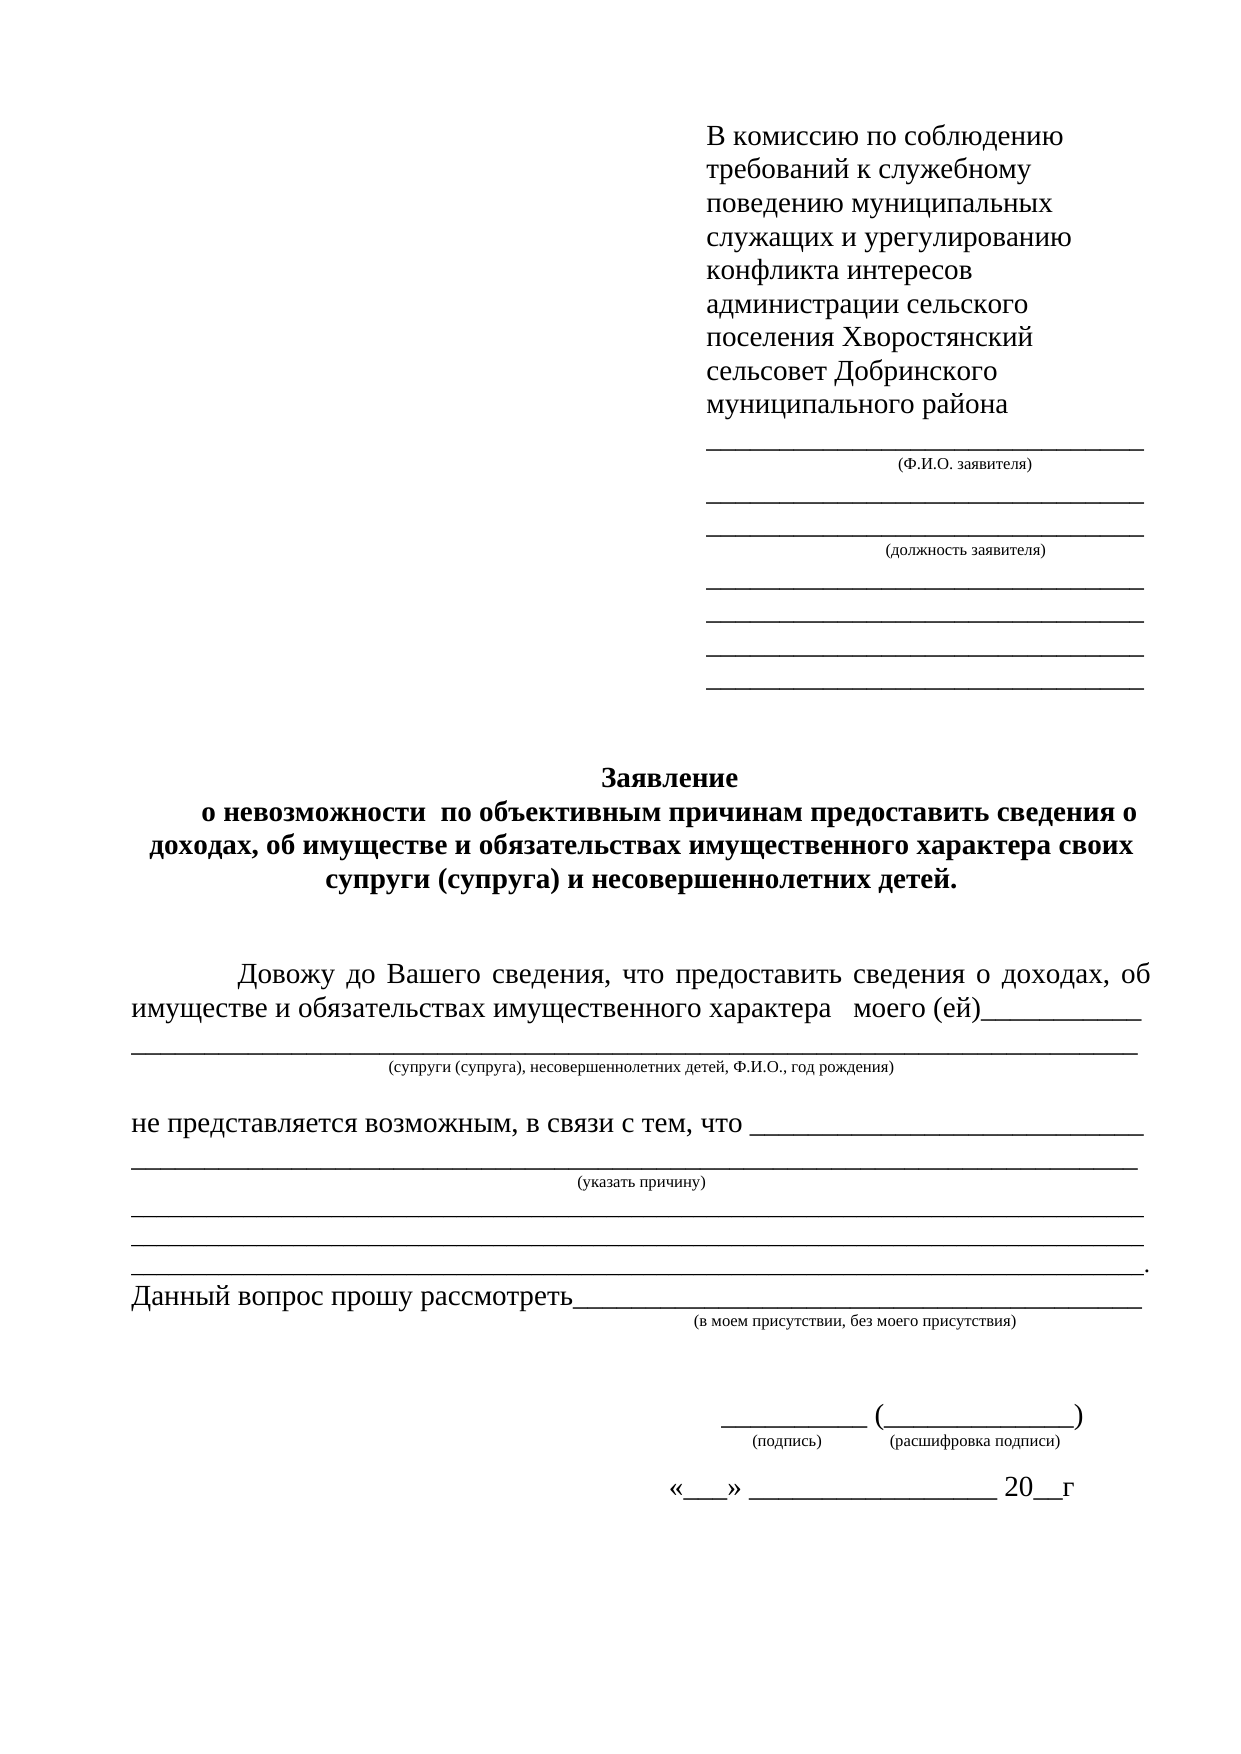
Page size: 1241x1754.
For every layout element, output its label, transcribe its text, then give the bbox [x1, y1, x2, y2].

text Данный вопрос прошу рассмотреть_______________________________________ [131, 1278, 1152, 1311]
text Заявление [131, 760, 1152, 794]
text (супруги (супруга), несовершеннолетних детей, Ф.И.О., год рождения) [131, 1057, 1152, 1076]
text ______________________________ [706, 592, 1152, 626]
text __________ (_____________) [669, 1397, 1152, 1431]
text о невозможности по объективным причинам предоставить сведения о доходах, об имуществе и обязательствах имущественного характера своих супруги (супруга) и несовершеннолетних детей. [131, 794, 1152, 894]
text ___________________________________________________________________________________________________________________________________________________________________________________________________________________________________________________. [131, 1191, 1152, 1278]
text (в моем присутствии, без моего присутствия) [131, 1311, 1152, 1330]
text ______________________________ [706, 506, 1152, 540]
text (должность заявителя) [854, 540, 1152, 559]
text (подпись) (расшифровка подписи) [669, 1431, 1152, 1450]
text ______________________________ [706, 473, 1152, 506]
text _____________________________________________________________________ [131, 1139, 1152, 1172]
text ______________________________ [706, 626, 1152, 659]
text (указать причину) [131, 1172, 1152, 1191]
text _____________________________________________________________________ [131, 1024, 1152, 1057]
text ______________________________ [706, 559, 1152, 592]
text Довожу до Вашего сведения, что предоставить сведения о доходах, об имуществе и обязательствах имущественного характера моего (ей)___________ [131, 957, 1152, 1024]
text не представляется возможным, в связи с тем, что ___________________________ [131, 1105, 1152, 1139]
text «___» _________________ 20__г [669, 1469, 1152, 1503]
text (Ф.И.О. заявителя) [869, 453, 1152, 473]
text ______________________________ [706, 659, 1152, 693]
text В комиссию по соблюдению требований к служебному поведению муниципальных служащих и урегулированию конфликта интересов администрации сельского поселения Хворостянский сельсовет Добринского муниципального района [706, 118, 1152, 420]
text ______________________________ [706, 420, 1152, 453]
